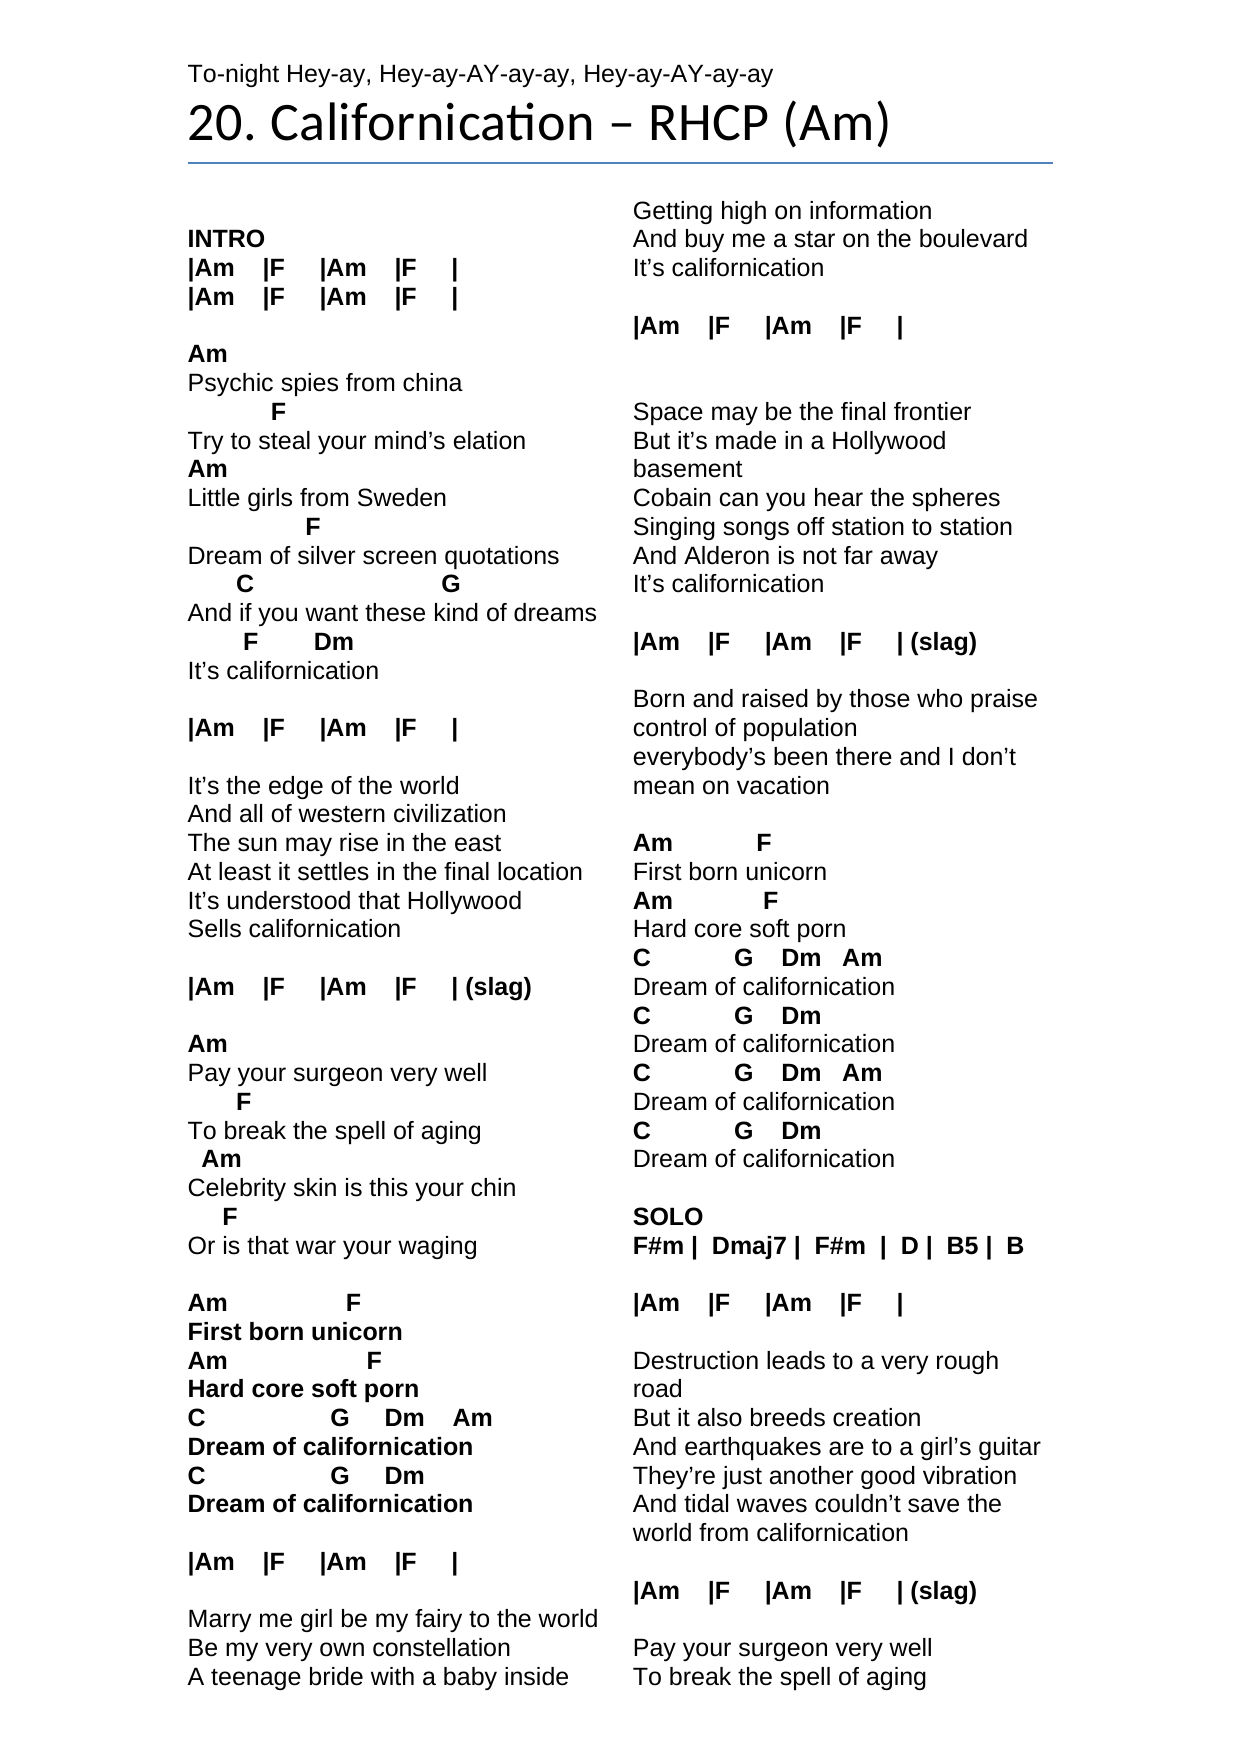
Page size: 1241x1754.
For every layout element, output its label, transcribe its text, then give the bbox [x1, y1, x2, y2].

text Celebrity skin is this your chin [187, 1173, 608, 1202]
text Dream of californication [633, 1144, 1053, 1173]
text To break the spell of aging [187, 1116, 608, 1144]
text But it also breeds creation [633, 1403, 1053, 1432]
text F [187, 1087, 608, 1116]
text C G [187, 569, 608, 598]
text Am [187, 454, 608, 483]
text First born unicorn [633, 857, 1053, 886]
text A teenage bride with a baby inside [187, 1662, 608, 1691]
text everybody’s been there and I don’t mean on vacation [633, 742, 1053, 799]
text Hard core soft porn [187, 1374, 608, 1403]
title 20. Californication – RHCP (Am) [187, 88, 1053, 164]
text Try to steal your mind’s elation [187, 426, 608, 454]
text Born and raised by those who praise [633, 684, 1053, 713]
text F [187, 397, 608, 426]
text C G Dm [633, 1001, 1053, 1029]
text It’s californication [187, 656, 608, 684]
text Marry me girl be my fairy to the world [187, 1604, 608, 1633]
text C G Dm Am [187, 1403, 608, 1432]
text Am F [633, 886, 1053, 914]
text Dream of californication [633, 1087, 1053, 1116]
text |Am |F |Am |F | (slag) [633, 1576, 1053, 1604]
text Destruction leads to a very rough road [633, 1346, 1053, 1403]
text Am [187, 339, 608, 368]
text Hard core soft porn [633, 914, 1053, 943]
text Am [187, 1029, 608, 1058]
text control of population [633, 713, 1053, 742]
text The sun may rise in the east [187, 828, 608, 857]
text Dream of californication [633, 972, 1053, 1001]
text Am [187, 1144, 608, 1173]
text And if you want these kind of dreams [187, 598, 608, 627]
text Pay your surgeon very well [633, 1633, 1053, 1662]
text SOLO [633, 1202, 1053, 1231]
text Am F [187, 1288, 608, 1317]
text F [187, 512, 608, 541]
text INTRO [187, 224, 608, 253]
text F [187, 1202, 608, 1231]
text Be my very own constellation [187, 1633, 608, 1662]
text |Am |F |Am |F | [633, 311, 1053, 339]
text Little girls from Sweden [187, 483, 608, 512]
text F Dm [187, 627, 608, 656]
text |Am |F |Am |F | [633, 1288, 1053, 1317]
text C G Dm [187, 1461, 608, 1489]
text Or is that war your waging [187, 1231, 608, 1259]
text It’s californication [633, 253, 1053, 282]
text Am F [187, 1346, 608, 1374]
text They’re just another good vibration [633, 1461, 1053, 1489]
text It’s the edge of the world [187, 771, 608, 799]
text And all of western civilization [187, 799, 608, 828]
text |Am |F |Am |F | (slag) [187, 972, 608, 1001]
text But it’s made in a Hollywood basement [633, 426, 1053, 483]
text Sells californication [187, 914, 608, 943]
text C G Dm Am [633, 943, 1053, 972]
text At least it settles in the final location [187, 857, 608, 886]
text And earthquakes are to a girl’s guitar [633, 1432, 1053, 1461]
text C G Dm [633, 1116, 1053, 1144]
text First born unicorn [187, 1317, 608, 1346]
text Cobain can you hear the spheres [633, 483, 1053, 512]
text F#m | Dmaj7 | F#m | D | B5 | B [633, 1231, 1053, 1259]
text |Am |F |Am |F | (slag) [633, 627, 1053, 656]
text |Am |F |Am |F | [187, 713, 608, 742]
text To break the spell of aging [633, 1662, 1053, 1691]
text Space may be the final frontier [633, 397, 1053, 426]
text Psychic spies from china [187, 368, 608, 397]
text |Am |F |Am |F | [187, 1547, 608, 1576]
text Am F [633, 828, 1053, 857]
text Pay your surgeon very well [187, 1058, 608, 1087]
text It’s understood that Hollywood [187, 886, 608, 914]
text Dream of californication [187, 1432, 608, 1461]
text C G Dm Am [633, 1058, 1053, 1087]
text Singing songs off station to station [633, 512, 1053, 541]
text And tidal waves couldn’t save the world from californication [633, 1489, 1053, 1547]
text |Am |F |Am |F | [187, 282, 608, 311]
text And buy me a star on the boulevard [633, 224, 1053, 253]
text |Am |F |Am |F | [187, 253, 608, 282]
text Getting high on information [633, 196, 1053, 224]
text Dream of californication [187, 1489, 608, 1518]
text To-night Hey-ay, Hey-ay-AY-ay-ay, Hey-ay-AY-ay-ay [187, 59, 1053, 88]
text Dream of californication [633, 1029, 1053, 1058]
text It’s californication [633, 569, 1053, 598]
text And Alderon is not far away [633, 541, 1053, 569]
text Dream of silver screen quotations [187, 541, 608, 569]
